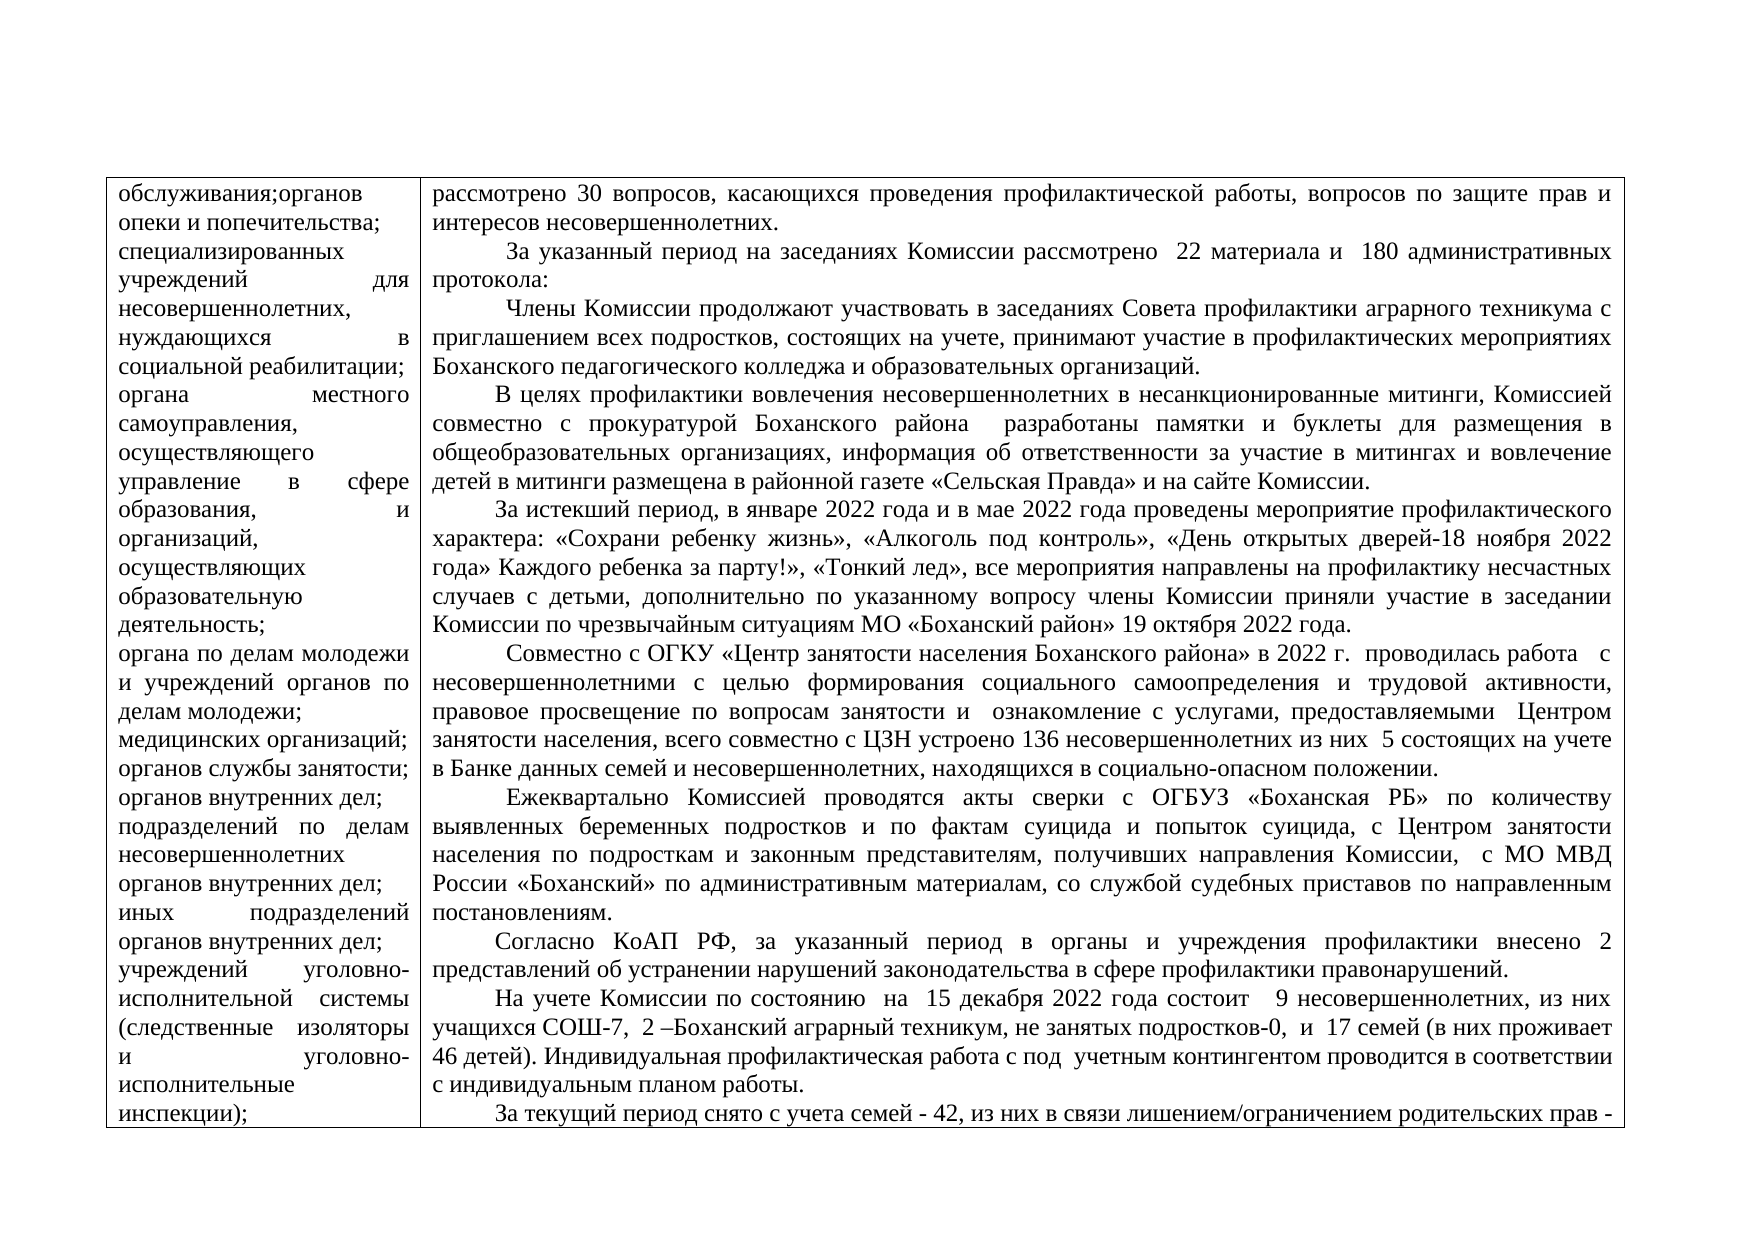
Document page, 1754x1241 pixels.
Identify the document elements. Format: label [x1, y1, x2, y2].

table_cell [107, 178, 420, 1127]
table_cell [421, 178, 1624, 1127]
